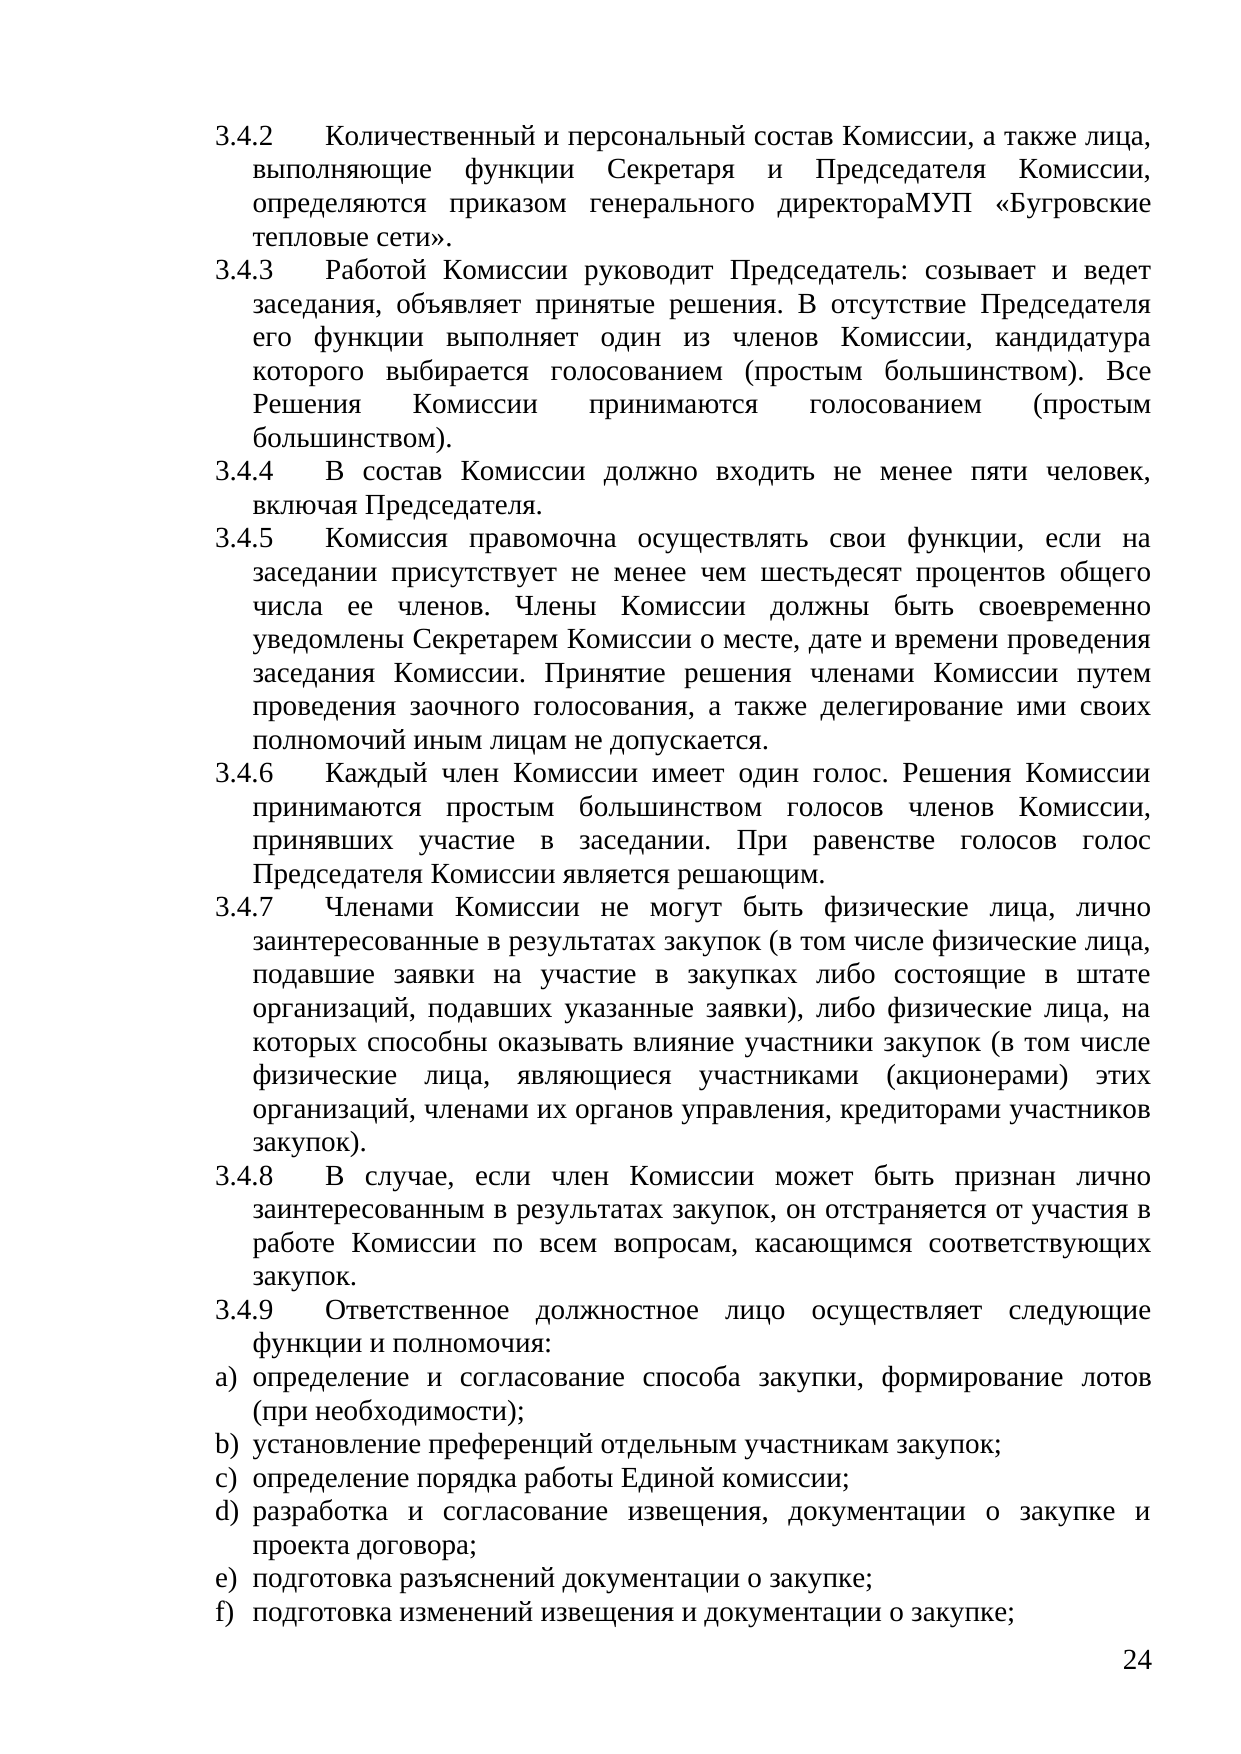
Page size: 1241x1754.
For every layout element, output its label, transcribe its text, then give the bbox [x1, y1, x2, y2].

list Работой Комиссии руководит Председатель: созывает и ведет заседания, объявляет принятые решения. В отсутствие Председателя его функции выполняет один из членов Комиссии, кандидатура которого выбирается голосованием (простым большинством). Все Решения Комиссии принимаются голосованием (простым большинством). [215, 252, 1152, 453]
list В случае, если член Комиссии может быть признан лично заинтересованным в результатах закупок, он отстраняется от участия в работе Комиссии по всем вопросам, касающимся соответствующих закупок. [215, 1158, 1152, 1292]
list В состав Комиссии должно входить не менее пяти человек, включая Председателя. [215, 453, 1152, 521]
list установление преференций отдельным участникам закупок; [215, 1426, 1152, 1460]
list Каждый член Комиссии имеет один голос. Решения Комиссии принимаются простым большинством голосов членов Комиссии, принявших участие в заседании. При равенстве голосов голос Председателя Комиссии является решающим. [215, 755, 1152, 889]
list Членами Комиссии не могут быть физические лица, лично заинтересованные в результатах закупок (в том числе физические лица, подавшие заявки на участие в закупках либо состоящие в штате организаций, подавших указанные заявки), либо физические лица, на которых способны оказывать влияние участники закупок (в том числе физические лица, являющиеся участниками (акционерами) этих организаций, членами их органов управления, кредиторами участников закупок). [215, 889, 1152, 1158]
list разработка и согласование извещения, документации о закупке и проекта договора; [215, 1493, 1152, 1560]
list определение порядка работы Единой комиссии; [215, 1460, 1152, 1493]
list Ответственное должностное лицо осуществляет следующие функции и полномочия: [215, 1292, 1152, 1359]
list подготовка изменений извещения и документации о закупке; [215, 1594, 1152, 1627]
list подготовка разъяснений документации о закупке; [215, 1560, 1152, 1594]
list определение и согласование способа закупки, формирование лотов (при необходимости); [215, 1359, 1152, 1426]
list Комиссия правомочна осуществлять свои функции, если на заседании присутствует не менее чем шестьдесят процентов общего числа ее членов. Члены Комиссии должны быть своевременно уведомлены Секретарем Комиссии о месте, дате и времени проведения заседания Комиссии. Принятие решения членами Комиссии путем проведения заочного голосования, а также делегирование ими своих полномочий иным лицам не допускается. [215, 521, 1152, 755]
list Количественный и персональный состав Комиссии, а также лица, выполняющие функции Секретаря и Председателя Комиссии, определяются приказом генерального директораМУП «Бугровские тепловые сети». [215, 118, 1152, 252]
